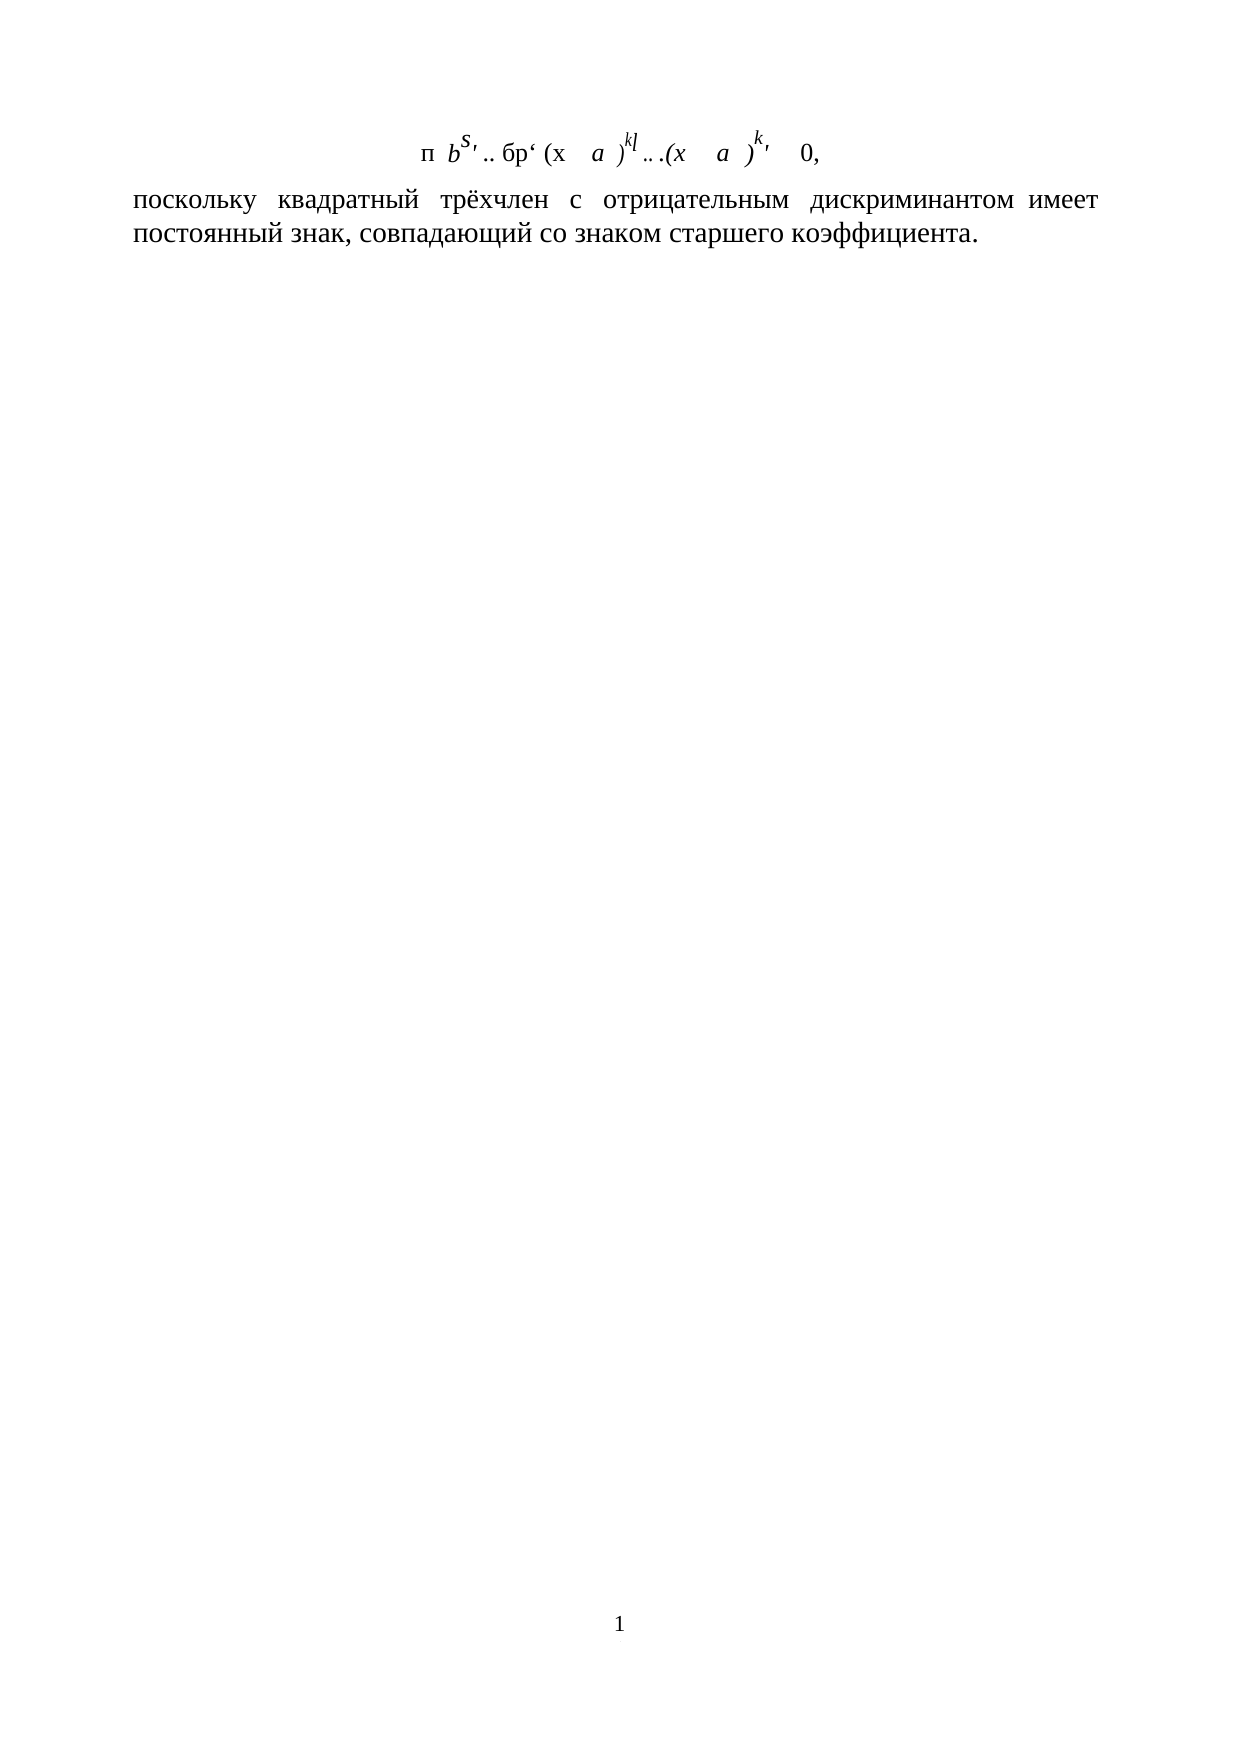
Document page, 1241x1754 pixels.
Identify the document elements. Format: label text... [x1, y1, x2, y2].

text поскольку квадратный трёхчлен с отрицательным дискриминантом имеет [133, 182, 1119, 215]
text п bs' .. бр‘ (х а )kl .. .(x а )k' 0, [121, 123, 1119, 168]
text постоянный знак, совпадающий со знаком старшего коэффициента. [133, 215, 1119, 248]
